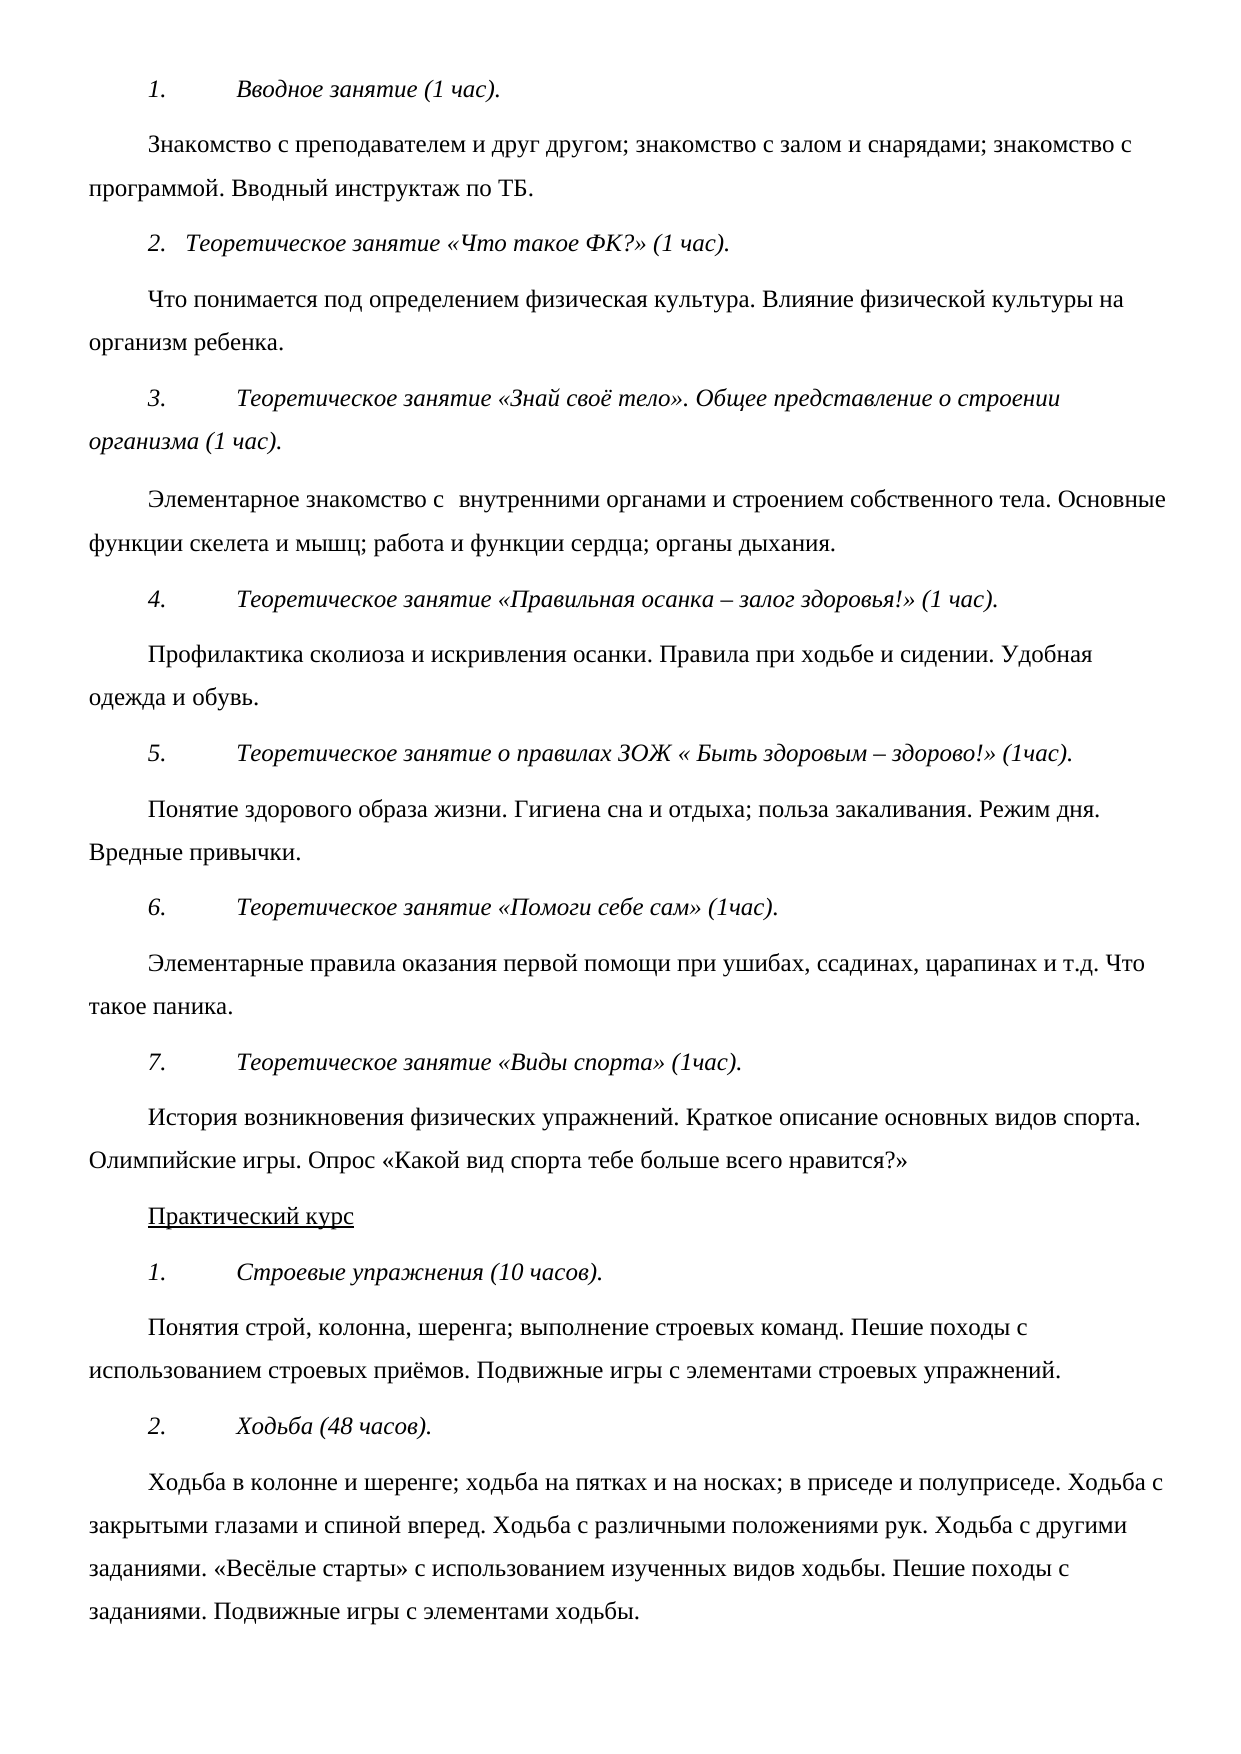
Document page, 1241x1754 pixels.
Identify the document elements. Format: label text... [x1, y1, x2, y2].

text Понятия строй, колонна, шеренга; выполнение строевых команд. Пешие походы с использованием строевых приёмов. Подвижные игры с элементами строевых упражнений. [89, 1312, 1169, 1384]
text История возникновения физических упражнений. Краткое описание основных видов спорта. Олимпийские игры. Опрос «Какой вид спорта тебе больше всего нравится?» [89, 1102, 1169, 1174]
text Что понимается под определением физическая культура. Влияние физической культуры на организм ребенка. [89, 284, 1169, 356]
list Строевые упражнения (10 часов). [89, 1257, 1169, 1286]
text Понятие здорового образа жизни. Гигиена сна и отдыха; польза закаливания. Режим дня. Вредные привычки. [89, 794, 1169, 866]
list Теоретическое занятие «Что такое ФК?» (1 час). [148, 228, 1169, 257]
text Профилактика сколиоза и искривления осанки. Правила при ходьбе и сидении. Удобная одежда и обувь. [89, 639, 1169, 711]
list Теоретическое занятие «Виды спорта» (1час). [89, 1047, 1169, 1076]
text Элементарные правила оказания первой помощи при ушибах, ссадинах, царапинах и т.д. Что такое паника. [89, 948, 1169, 1020]
text Практический курс [89, 1201, 1169, 1230]
list Теоретическое занятие «Помоги себе сам» (1час). [89, 892, 1169, 921]
list Теоретическое занятие о правилах ЗОЖ « Быть здоровым – здорово!» (1час). [89, 738, 1169, 767]
list Ходьба (48 часов). [89, 1411, 1169, 1440]
list Теоретическое занятие «Знай своё тело». Общее представление о строении организма (1 час). [89, 383, 1169, 454]
text Знакомство с преподавателем и друг другом; знакомство с залом и снарядами; знакомство с программой. Вводный инструктаж по ТБ. [89, 129, 1169, 201]
list Вводное занятие (1 час). [89, 74, 1169, 103]
list Теоретическое занятие «Правильная осанка – залог здоровья!» (1 час). [89, 584, 1169, 612]
text Элементарное знакомство с внутренними органами и строением собственного тела. Основные функции скелета и мышц; работа и функции сердца; органы дыхания. [89, 481, 1169, 557]
text Ходьба в колонне и шеренге; ходьба на пятках и на носках; в приседе и полуприседе. Ходьба с закрытыми глазами и спиной вперед. Ходьба с различными положениями рук. Ходьба с другими заданиями. «Весёлые старты» с использованием изученных видов ходьбы. Пешие походы с заданиями. Подвижные игры с элементами ходьбы. [89, 1467, 1169, 1625]
